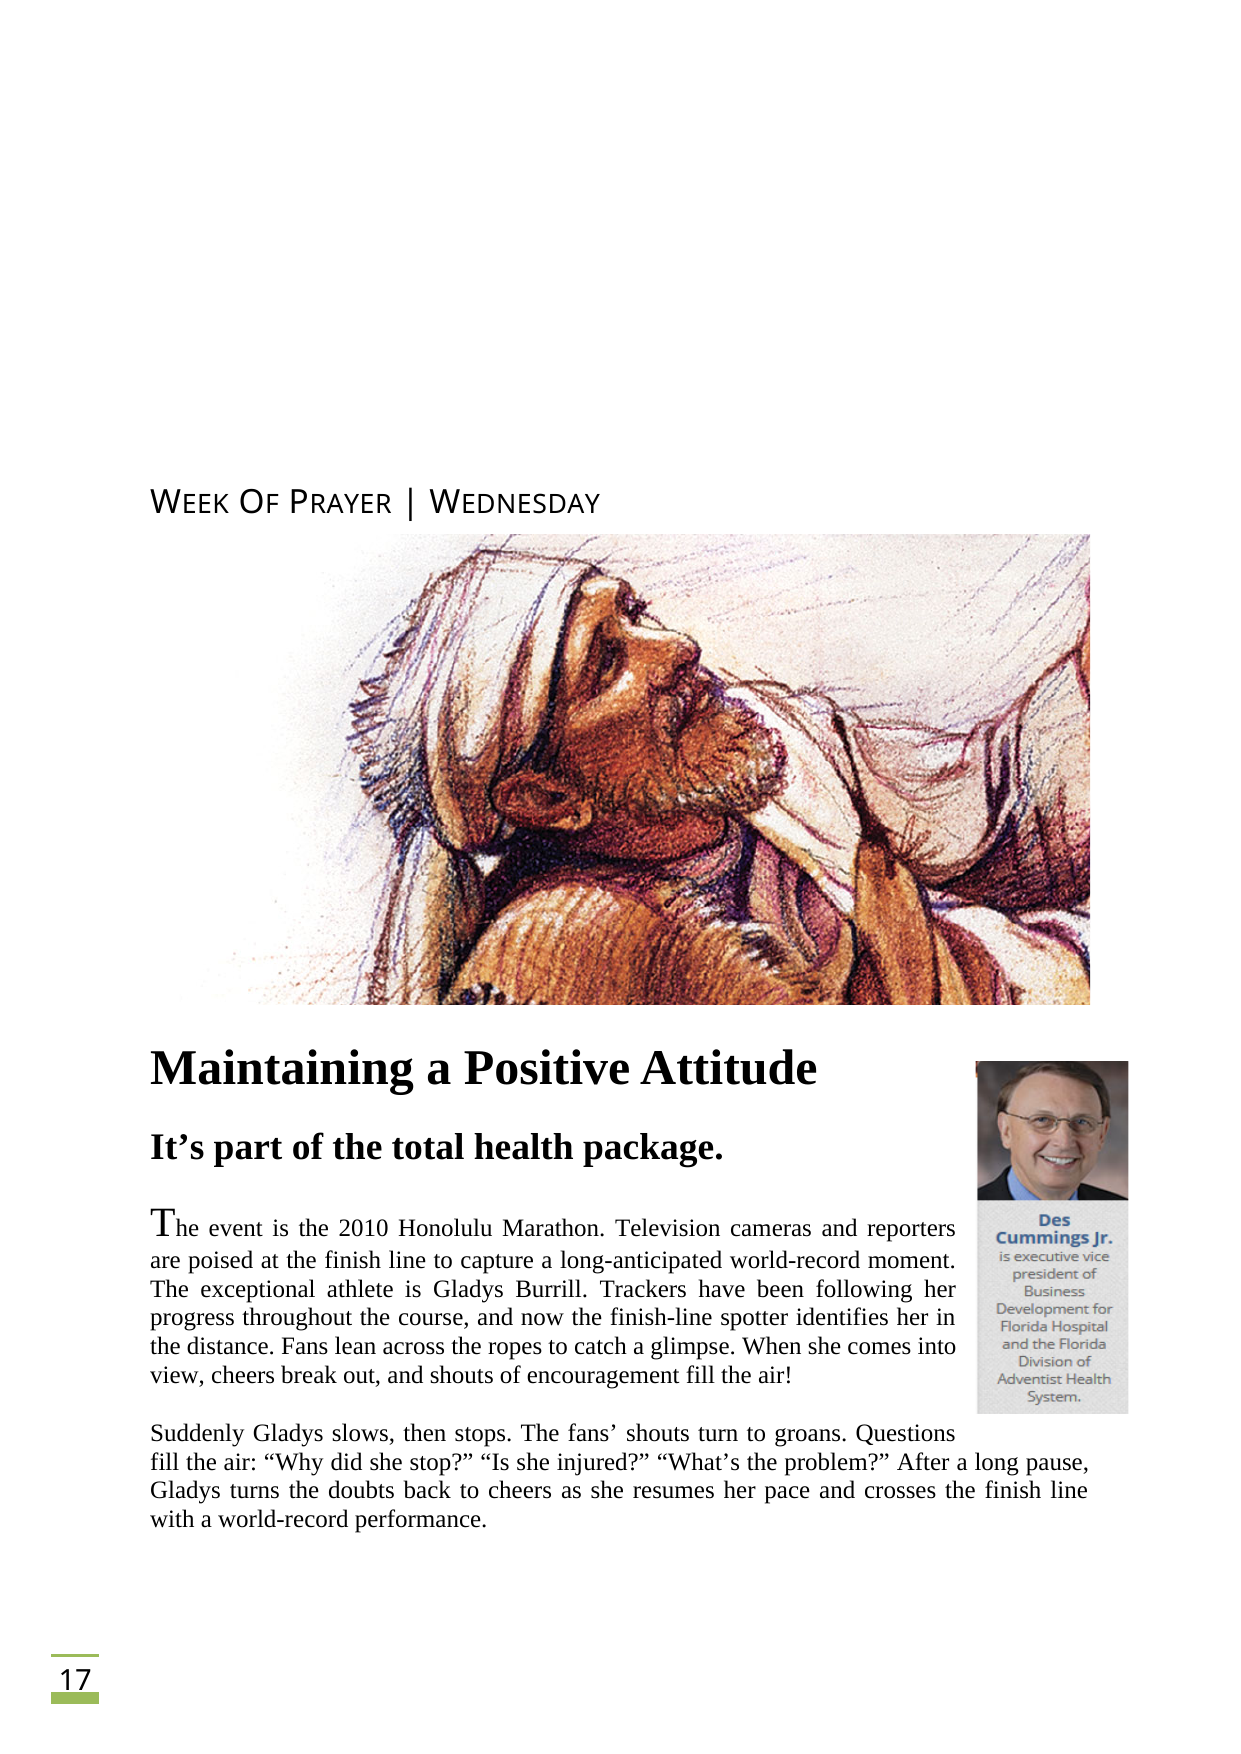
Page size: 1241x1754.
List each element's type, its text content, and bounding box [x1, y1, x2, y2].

text It’s part of the total health package. [150, 1125, 975, 1168]
picture [975, 1061, 1129, 1414]
text Maintaining a Positive Attitude [150, 1038, 1090, 1096]
text Suddenly Gladys slows, then stops. The fans’ shouts turn to groans. Questions fill the air: “Why did she stop?” “Is she injured?” “What’s the problem?” After a long pause, Gladys turns the doubts back to cheers as she resumes her pace and crosses the finish line with a world-record performance. [150, 1418, 1090, 1533]
text The event is the 2010 Honolulu Marathon. Television cameras and reporters are poised at the finish line to capture a long-anticipated world-record moment. The exceptional athlete is Gladys Burrill. Trackers have been following her progress throughout the course, and now the finish-line spotter identifies her in the distance. Fans lean across the ropes to catch a glimpse. When she comes into view, cheers break out, and shouts of encouragement fill the air! [150, 1197, 975, 1389]
picture [150, 534, 1091, 1005]
subtitle Week Of Prayer | Wednesday [150, 478, 1090, 524]
